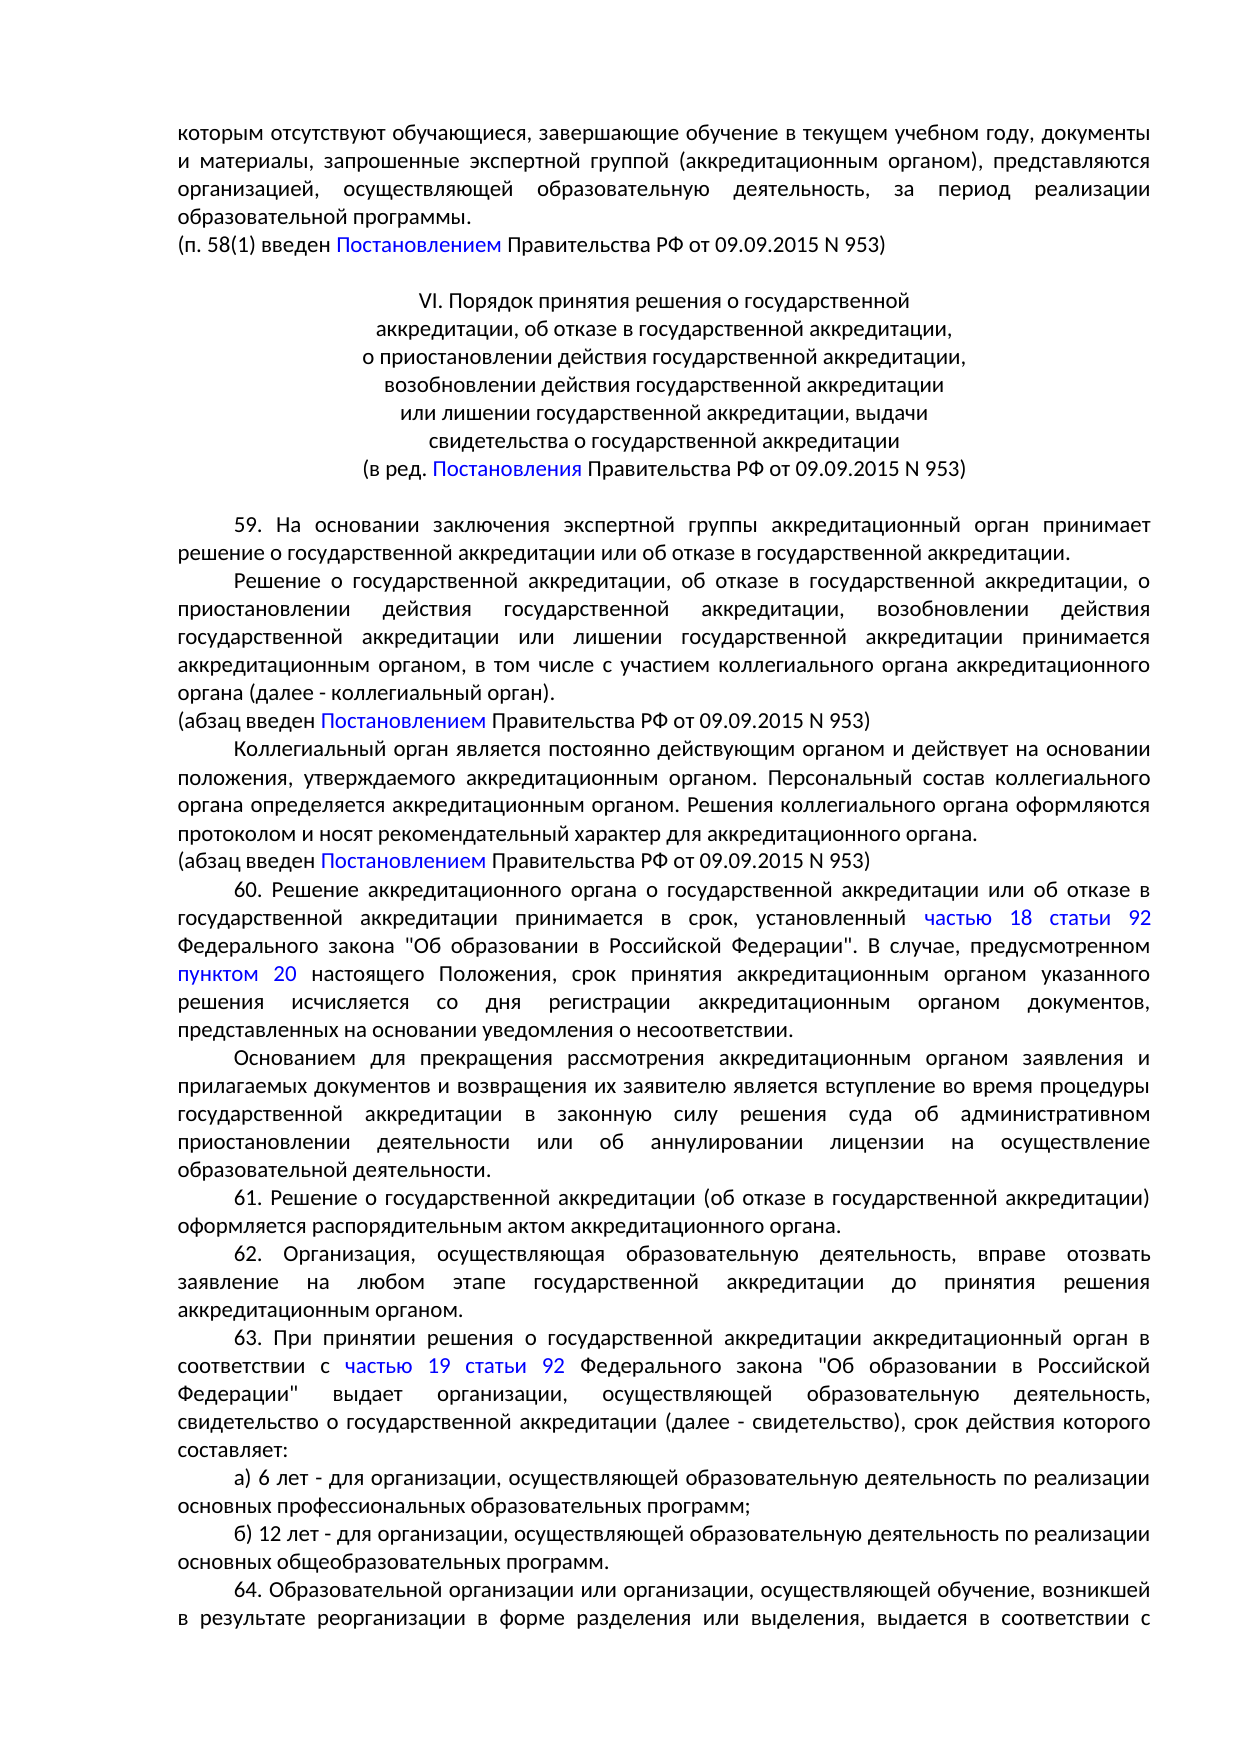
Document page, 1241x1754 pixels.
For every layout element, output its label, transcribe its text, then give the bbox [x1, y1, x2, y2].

text о приостановлении действия государственной аккредитации, [177, 342, 1152, 370]
text Основанием для прекращения рассмотрения аккредитационным органом заявления и прилагаемых документов и возвращения их заявителю является вступление во время процедуры государственной аккредитации в законную силу решения суда об административном приостановлении деятельности или об аннулировании лицензии на осуществление образовательной деятельности. [177, 1043, 1152, 1183]
text (абзац введен Постановлением Правительства РФ от 09.09.2015 N 953) [177, 707, 1152, 734]
text Коллегиальный орган является постоянно действующим органом и действует на основании положения, утверждаемого аккредитационным органом. Персональный состав коллегиального органа определяется аккредитационным органом. Решения коллегиального органа оформляются протоколом и носят рекомендательный характер для аккредитационного органа. [177, 734, 1152, 847]
text 63. При принятии решения о государственной аккредитации аккредитационный орган в соответствии с частью 19 статьи 92 Федерального закона "Об образовании в Российской Федерации" выдает организации, осуществляющей образовательную деятельность, свидетельство о государственной аккредитации (далее - свидетельство), срок действия которого составляет: [177, 1323, 1152, 1463]
text б) 12 лет - для организации, осуществляющей образовательную деятельность по реализации основных общеобразовательных программ. [177, 1519, 1152, 1575]
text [177, 1575, 1152, 1631]
text или лишении государственной аккредитации, выдачи [177, 398, 1152, 426]
text возобновлении действия государственной аккредитации [177, 370, 1152, 398]
text (в ред. Постановления Правительства РФ от 09.09.2015 N 953) [177, 454, 1152, 482]
text 61. Решение о государственной аккредитации (об отказе в государственной аккредитации) оформляется распорядительным актом аккредитационного органа. [177, 1183, 1152, 1239]
text VI. Порядок принятия решения о государственной [177, 286, 1152, 314]
text Решение о государственной аккредитации, об отказе в государственной аккредитации, о приостановлении действия государственной аккредитации, возобновлении действия государственной аккредитации или лишении государственной аккредитации принимается аккредитационным органом, в том числе с участием коллегиального органа аккредитационного органа (далее - коллегиальный орган). [177, 566, 1152, 707]
text аккредитации, об отказе в государственной аккредитации, [177, 314, 1152, 342]
text 60. Решение аккредитационного органа о государственной аккредитации или об отказе в государственной аккредитации принимается в срок, установленный частью 18 статьи 92 Федерального закона "Об образовании в Российской Федерации". В случае, предусмотренном пунктом 20 настоящего Положения, срок принятия аккредитационным органом указанного решения исчисляется со дня регистрации аккредитационным органом документов, представленных на основании уведомления о несоответствии. [177, 875, 1152, 1043]
text 62. Организация, осуществляющая образовательную деятельность, вправе отозвать заявление на любом этапе государственной аккредитации до принятия решения аккредитационным органом. [177, 1239, 1152, 1323]
text свидетельства о государственной аккредитации [177, 426, 1152, 454]
text 59. На основании заключения экспертной группы аккредитационный орган принимает решение о государственной аккредитации или об отказе в государственной аккредитации. [177, 510, 1152, 566]
text а) 6 лет - для организации, осуществляющей образовательную деятельность по реализации основных профессиональных образовательных программ; [177, 1463, 1152, 1519]
text (п. 58(1) введен Постановлением Правительства РФ от 09.09.2015 N 953) [177, 230, 1152, 258]
text (абзац введен Постановлением Правительства РФ от 09.09.2015 N 953) [177, 847, 1152, 875]
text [177, 118, 1152, 230]
